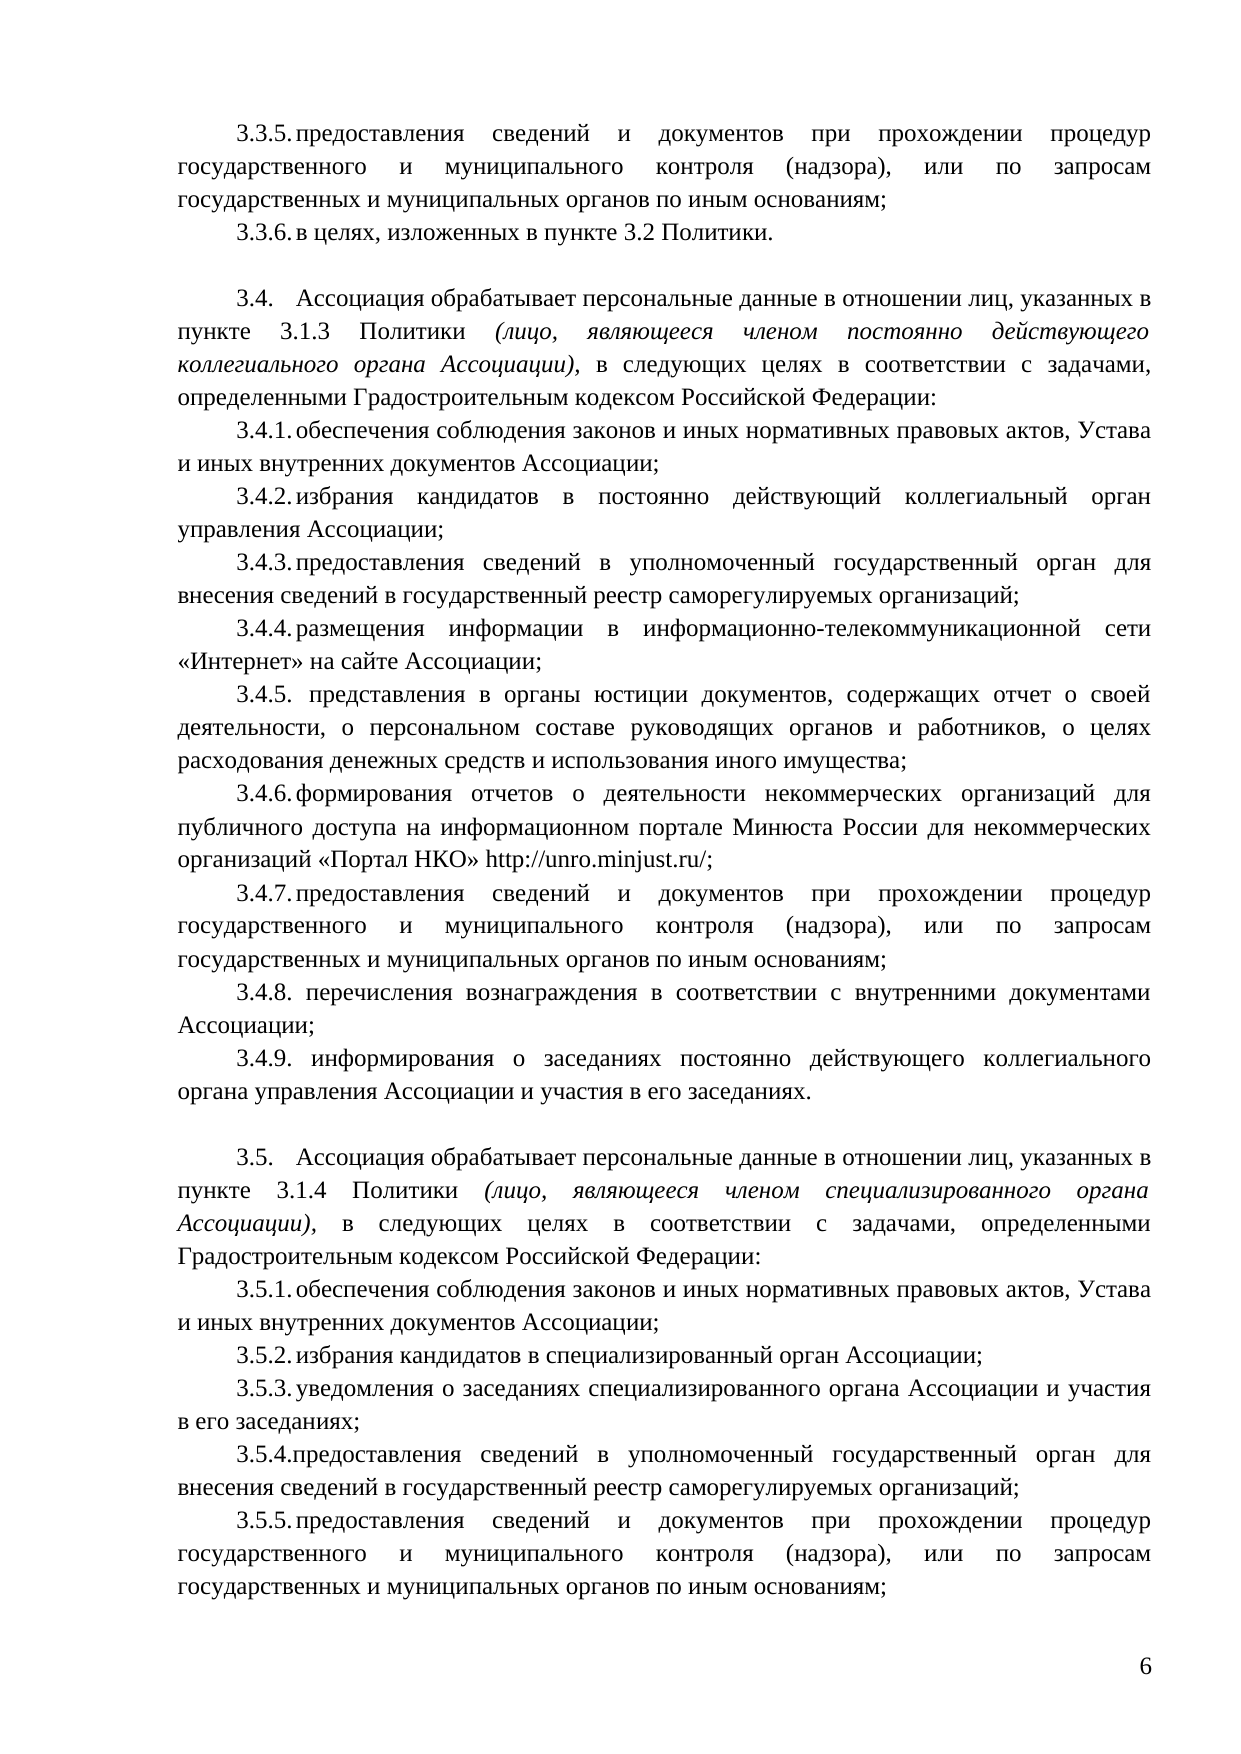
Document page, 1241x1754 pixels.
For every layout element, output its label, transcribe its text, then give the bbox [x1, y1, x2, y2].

list 3.4.4. размещения информации в информационно-телекоммуникационной сети «Интернет» на сайте Ассоциации; [177, 613, 1152, 675]
list 3.4.5. представления в органы юстиции документов, содержащих отчет о своей деятельности, о персональном составе руководящих органов и работников, о целях расходования денежных средств и использования иного имущества; [177, 679, 1152, 774]
list 3.5. Ассоциация обрабатывает персональные данные в отношении лиц, указанных в пункте 3.1.4 Политики (лицо, являющееся членом специализированного органа Ассоциации), в следующих целях в соответствии с задачами, определенными Градостроительным кодексом Российской Федерации: [177, 1142, 1152, 1269]
list 3.3.5. предоставления сведений и документов при прохождении процедур государственного и муниципального контроля (надзора), или по запросам государственных и муниципальных органов по иным основаниям; [177, 118, 1152, 213]
list 3.5.4.предоставления сведений в уполномоченный государственный орган для внесения сведений в государственный реестр саморегулируемых организаций; [177, 1439, 1152, 1501]
list 3.4.8. перечисления вознаграждения в соответствии с внутренними документами Ассоциации; [177, 977, 1152, 1038]
list 3.4.1. обеспечения соблюдения законов и иных нормативных правовых актов, Устава и иных внутренних документов Ассоциации; [177, 415, 1152, 477]
list 3.4.9. информирования о заседаниях постоянно действующего коллегиального органа управления Ассоциации и участия в его заседаниях. [177, 1043, 1152, 1104]
list 3.4.3. предоставления сведений в уполномоченный государственный орган для внесения сведений в государственный реестр саморегулируемых организаций; [177, 547, 1152, 609]
list 3.4.2. избрания кандидатов в постоянно действующий коллегиальный орган управления Ассоциации; [177, 481, 1152, 543]
list 3.3.6. в целях, изложенных в пункте 3.2 Политики. [177, 217, 1152, 246]
list 3.4.6. формирования отчетов о деятельности некоммерческих организаций для публичного доступа на информационном портале Минюста России для некоммерческих организаций «Портал НКО» http://unro.minjust.ru/; [177, 778, 1152, 873]
list 3.4.7. предоставления сведений и документов при прохождении процедур государственного и муниципального контроля (надзора), или по запросам государственных и муниципальных органов по иным основаниям; [177, 878, 1152, 972]
list 3.5.5. предоставления сведений и документов при прохождении процедур государственного и муниципального контроля (надзора), или по запросам государственных и муниципальных органов по иным основаниям; [177, 1505, 1152, 1600]
list 3.5.2. избрания кандидатов в специализированный орган Ассоциации; [177, 1340, 1152, 1369]
list 3.4. Ассоциация обрабатывает персональные данные в отношении лиц, указанных в пункте 3.1.3 Политики (лицо, являющееся членом постоянно действующего коллегиального органа Ассоциации), в следующих целях в соответствии с задачами, определенными Градостроительным кодексом Российской Федерации: [177, 283, 1152, 411]
list 3.5.3. уведомления о заседаниях специализированного органа Ассоциации и участия в его заседаниях; [177, 1373, 1152, 1435]
list 3.5.1. обеспечения соблюдения законов и иных нормативных правовых актов, Устава и иных внутренних документов Ассоциации; [177, 1274, 1152, 1336]
